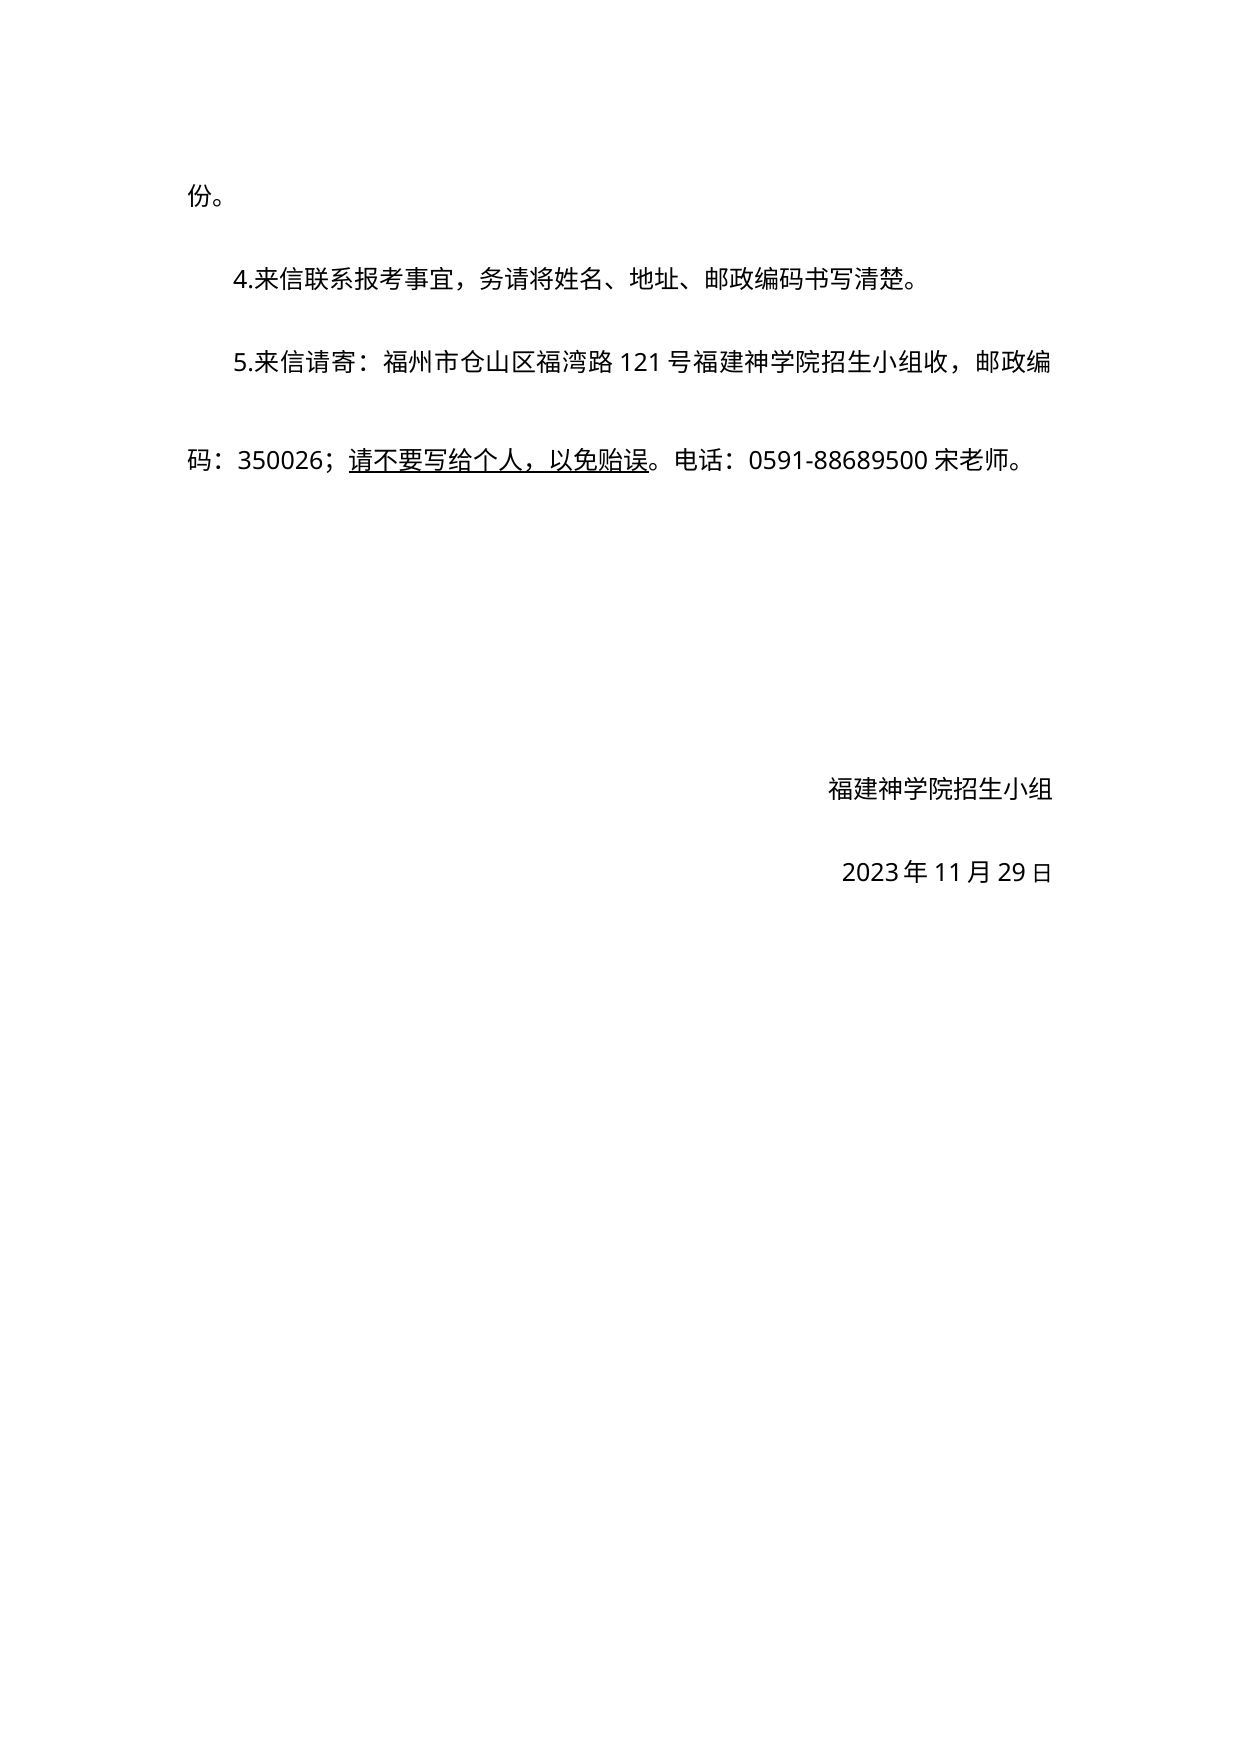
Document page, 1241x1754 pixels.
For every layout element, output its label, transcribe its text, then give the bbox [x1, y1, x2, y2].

text 5.来信请寄：福州市仓山区福湾路121号福建神学院招生小组收，邮政编码：350026；请不要写给个人，以免贻误。电话：0591-88689500 宋老师。 [187, 328, 1053, 491]
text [187, 162, 1053, 227]
text 4.来信联系报考事宜，务请将姓名、地址、邮政编码书写清楚。 [187, 245, 1053, 310]
text 2023年11月29日 [187, 838, 1053, 903]
text 福建神学院招生小组 [187, 755, 1053, 820]
